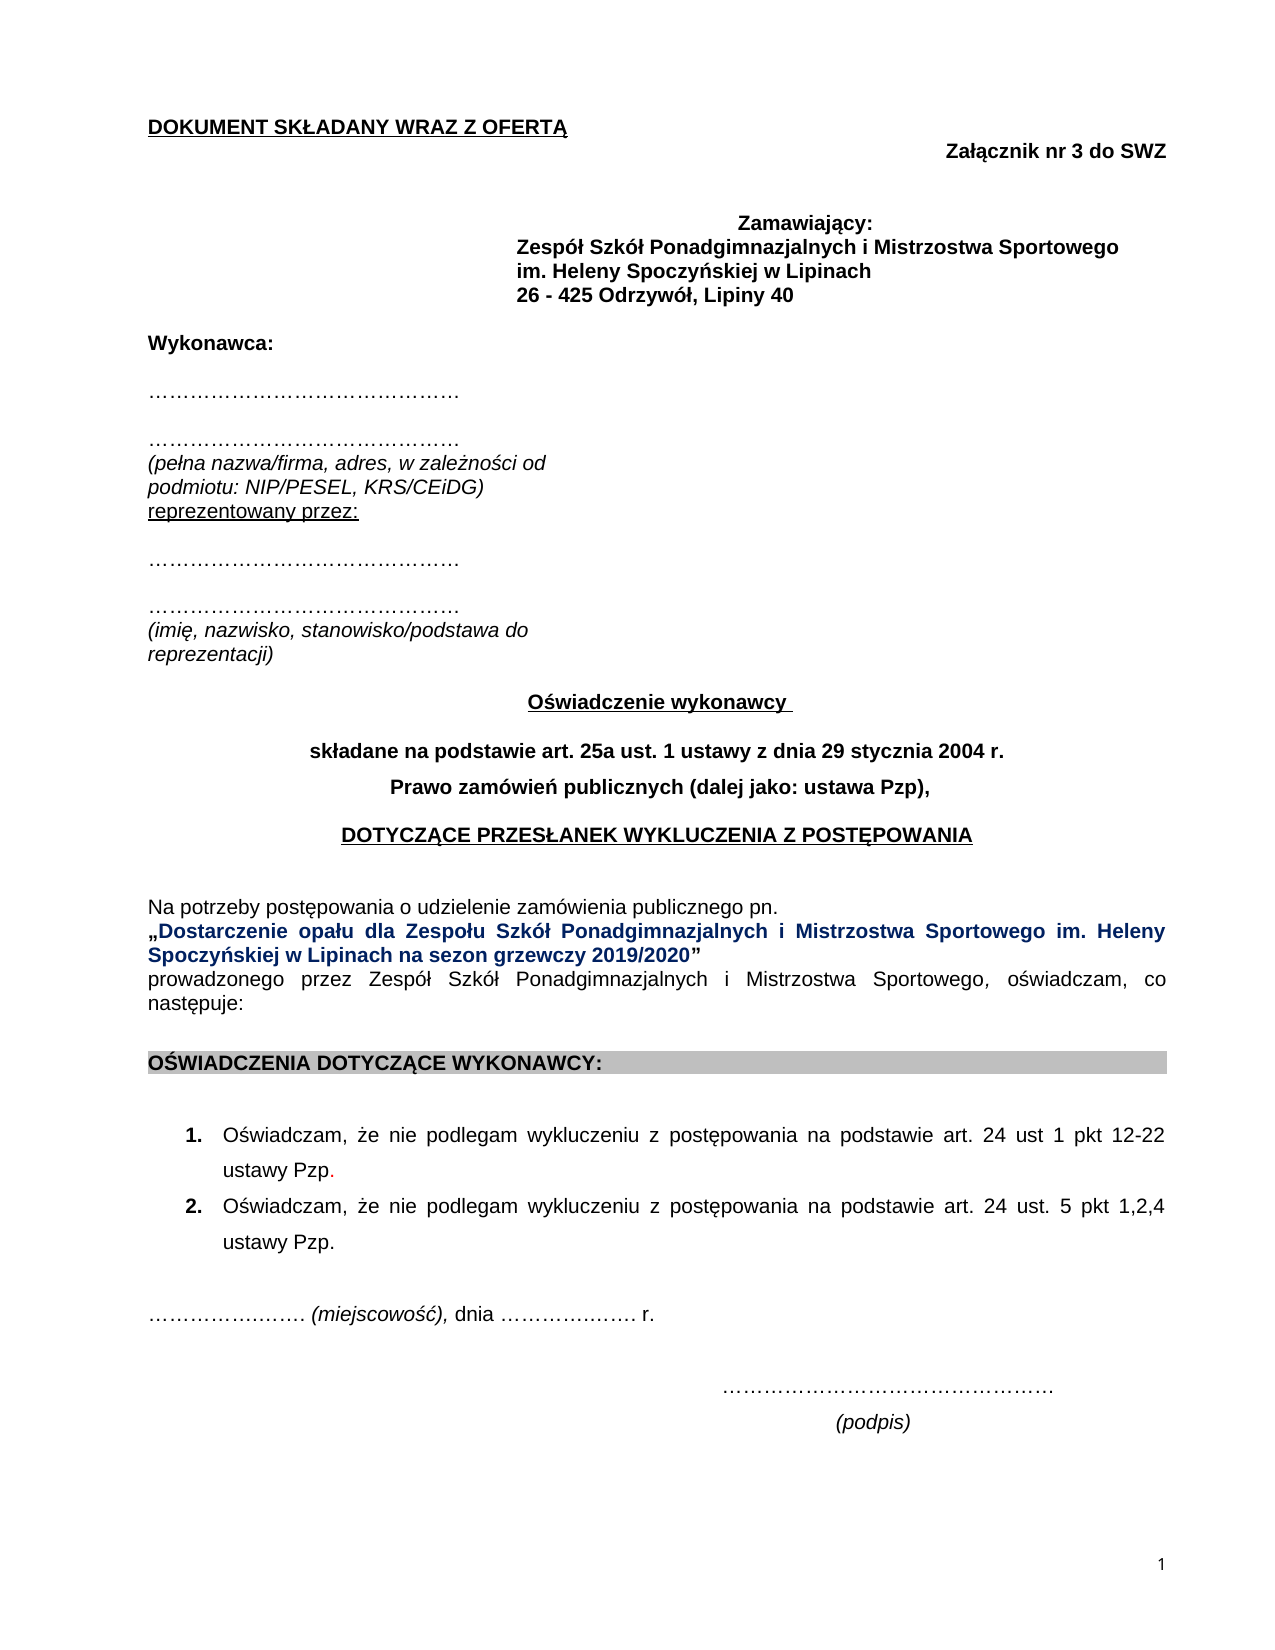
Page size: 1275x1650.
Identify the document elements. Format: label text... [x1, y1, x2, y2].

text prowadzonego przez Zespół Szkół Ponadgimnazjalnych i Mistrzostwa Sportowego, oświadczam, co następuje: [148, 967, 1167, 1014]
text „Dostarczenie opału dla Zespołu Szkół Ponadgimnazjalnych i Mistrzostwa Sportowego im. Heleny Spoczyńskiej w Lipinach na sezon grzewczy 2019/2020” [148, 919, 1167, 967]
text Oświadczenie wykonawcy [148, 690, 1167, 714]
text (imię, nazwisko, stanowisko/podstawa do reprezentacji) [148, 618, 546, 666]
text OŚWIADCZENIA DOTYCZĄCE WYKONAWCY: [148, 1051, 1167, 1074]
text (podpis) [148, 1410, 1167, 1434]
text DOTYCZĄCE PRZESŁANEK WYKLUCZENIA Z POSTĘPOWANIA [148, 823, 1167, 847]
subtitle Załącznik nr 3 do SWZ [148, 139, 1167, 163]
text Na potrzeby postępowania o udzielenie zamówienia publicznego pn. [148, 895, 1167, 919]
text im. Heleny Spoczyńskiej w Lipinach [516, 259, 1167, 283]
text reprezentowany przez: [148, 498, 1167, 522]
text DOKUMENT SKŁADANY WRAZ Z OFERTĄ [148, 115, 1167, 139]
text składane na podstawie art. 25a ust. 1 ustawy z dnia 29 stycznia 2004 r. [148, 738, 1167, 762]
text 26 - 425 Odrzywół, Lipiny 40 [516, 283, 1167, 307]
list Oświadczam, że nie podlegam wykluczeniu z postępowania na podstawie art. 24 ust 1 pkt 12-22 ustawy Pzp. [185, 1122, 1167, 1182]
text …………….……. (miejscowość), dnia ………….……. r. [148, 1302, 1167, 1326]
text ……………………………………… [148, 594, 546, 618]
text Wykonawca: [148, 331, 1167, 355]
text ………………………………………… [148, 1374, 1167, 1398]
text (pełna nazwa/firma, adres, w zależności od podmiotu: NIP/PESEL, KRS/CEiDG) [148, 451, 546, 498]
text ……………………………………… [148, 427, 546, 451]
text ……………………………………… [148, 379, 546, 403]
text Prawo zamówień publicznych (dalej jako: ustawa Pzp), [148, 774, 1167, 798]
text ……………………………………… [148, 546, 546, 570]
text Zamawiający: [664, 211, 1167, 235]
list Oświadczam, że nie podlegam wykluczeniu z postępowania na podstawie art. 24 ust. 5 pkt 1,2,4 ustawy Pzp. [185, 1194, 1167, 1254]
text Zespół Szkół Ponadgimnazjalnych i Mistrzostwa Sportowego [516, 235, 1167, 259]
